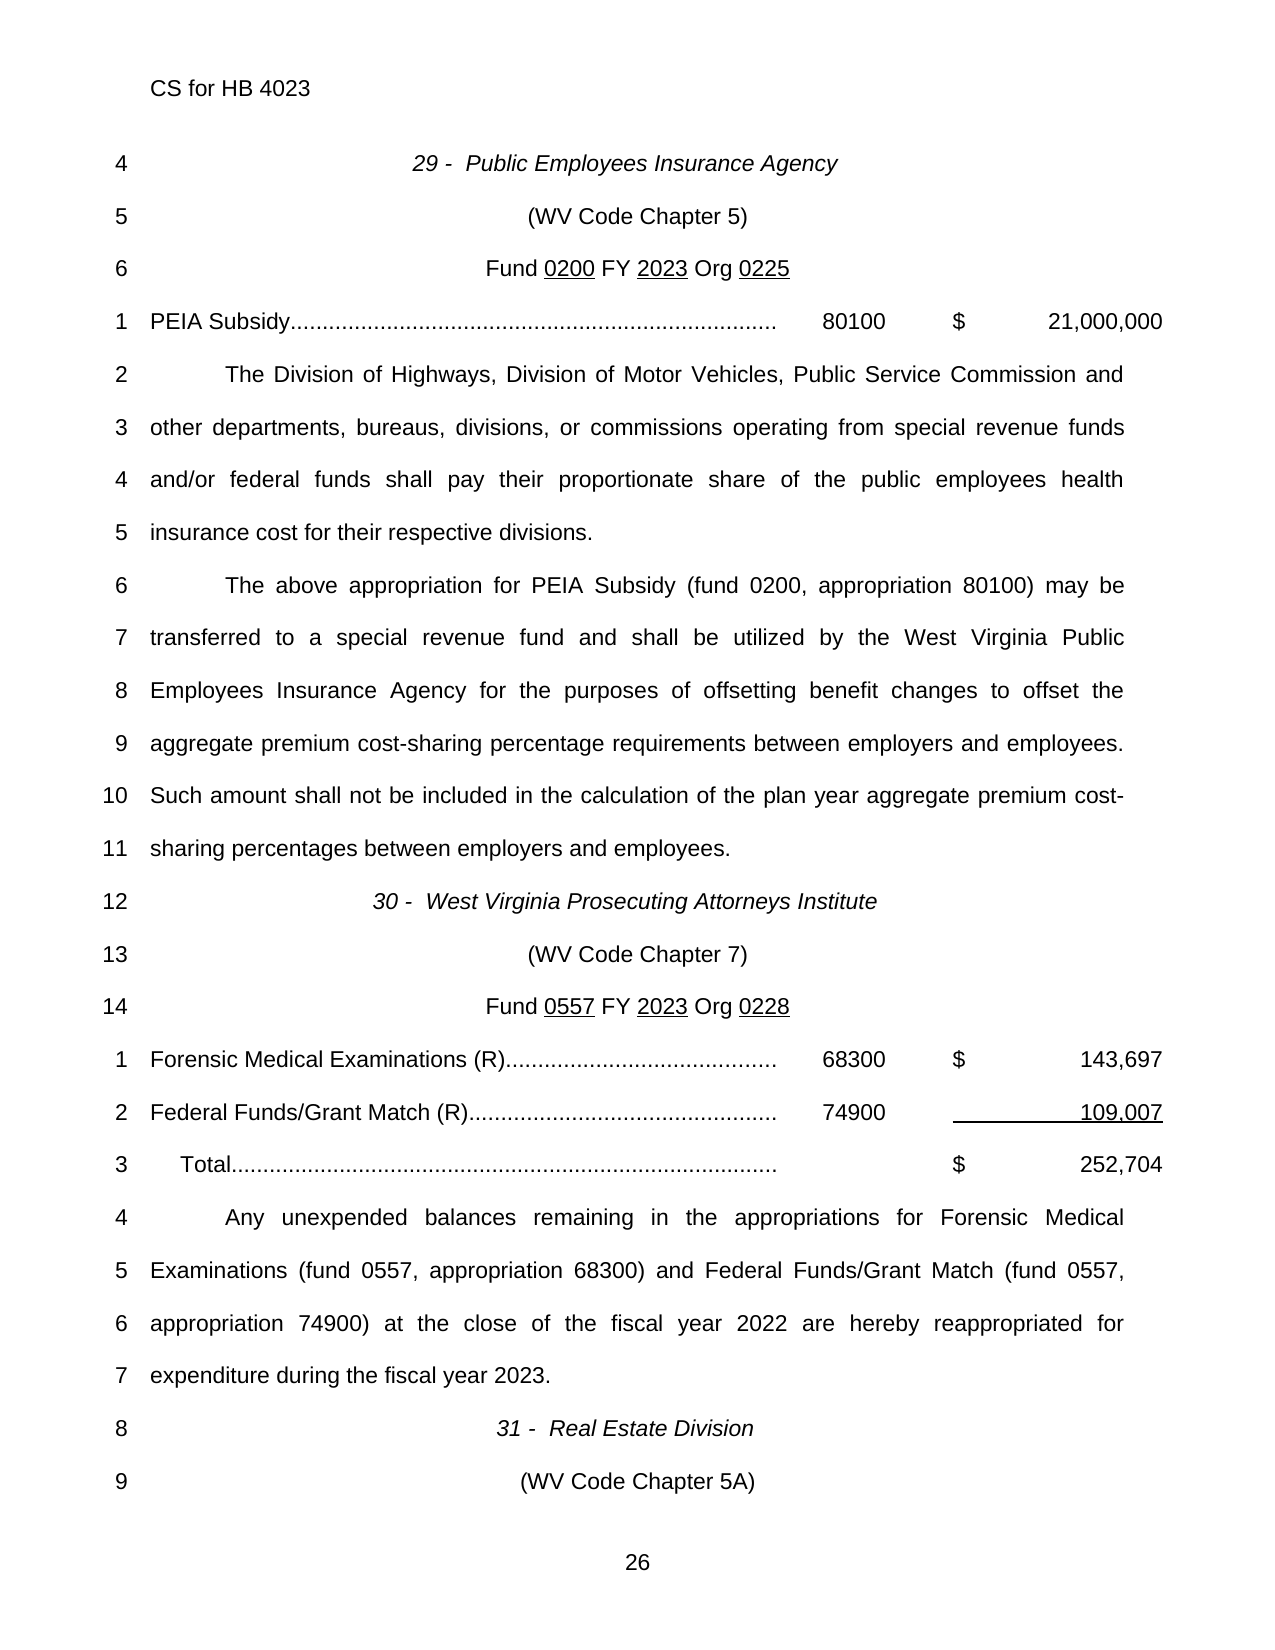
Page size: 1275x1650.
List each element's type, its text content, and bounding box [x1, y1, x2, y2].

text PEIA Subsidy 80100 $ 21,000,000 [150, 308, 1125, 334]
text (WV Code Chapter 5) [150, 203, 1125, 229]
text (WV Code Chapter 5A) [150, 1468, 1125, 1494]
text Any unexpended balances remaining in the appropriations for Forensic Medical Examinations (fund 0557, appropriation 68300) and Federal Funds/Grant Match (fund 0557, appropriation 74900) at the close of the fiscal year 2022 are hereby reappropriated for expenditure during the fiscal year 2023. [150, 1204, 1125, 1389]
list Public Employees Insurance Agency [150, 150, 1125, 176]
text The Division of Highways, Division of Motor Vehicles, Public Service Commission and other departments, bureaus, divisions, or commissions operating from special revenue funds and/or federal funds shall pay their proportionate share of the public employees health insurance cost for their respective divisions. [150, 361, 1125, 545]
text Forensic Medical Examinations (R) 68300 $ 143,697 [150, 1046, 1125, 1072]
text Total $ 252,704 [150, 1151, 1125, 1178]
text (WV Code Chapter 7) [150, 941, 1125, 967]
list Real Estate Division [150, 1415, 1125, 1441]
text Fund 0200 FY 2023 Org 0225 [150, 255, 1125, 282]
text The above appropriation for PEIA Subsidy (fund 0200, appropriation 80100) may be transferred to a special revenue fund and shall be utilized by the West Virginia Public Employees Insurance Agency for the purposes of offsetting benefit changes to offset the aggregate premium cost-sharing percentage requirements between employers and employees. Such amount shall not be included in the calculation of the plan year aggregate premium cost-sharing percentages between employers and employees. [150, 572, 1125, 862]
text Federal Funds/Grant Match (R) 74900 109,007 [150, 1099, 1125, 1125]
list West Virginia Prosecuting Attorneys Institute [150, 888, 1125, 914]
text Fund 0557 FY 2023 Org 0228 [150, 993, 1125, 1020]
